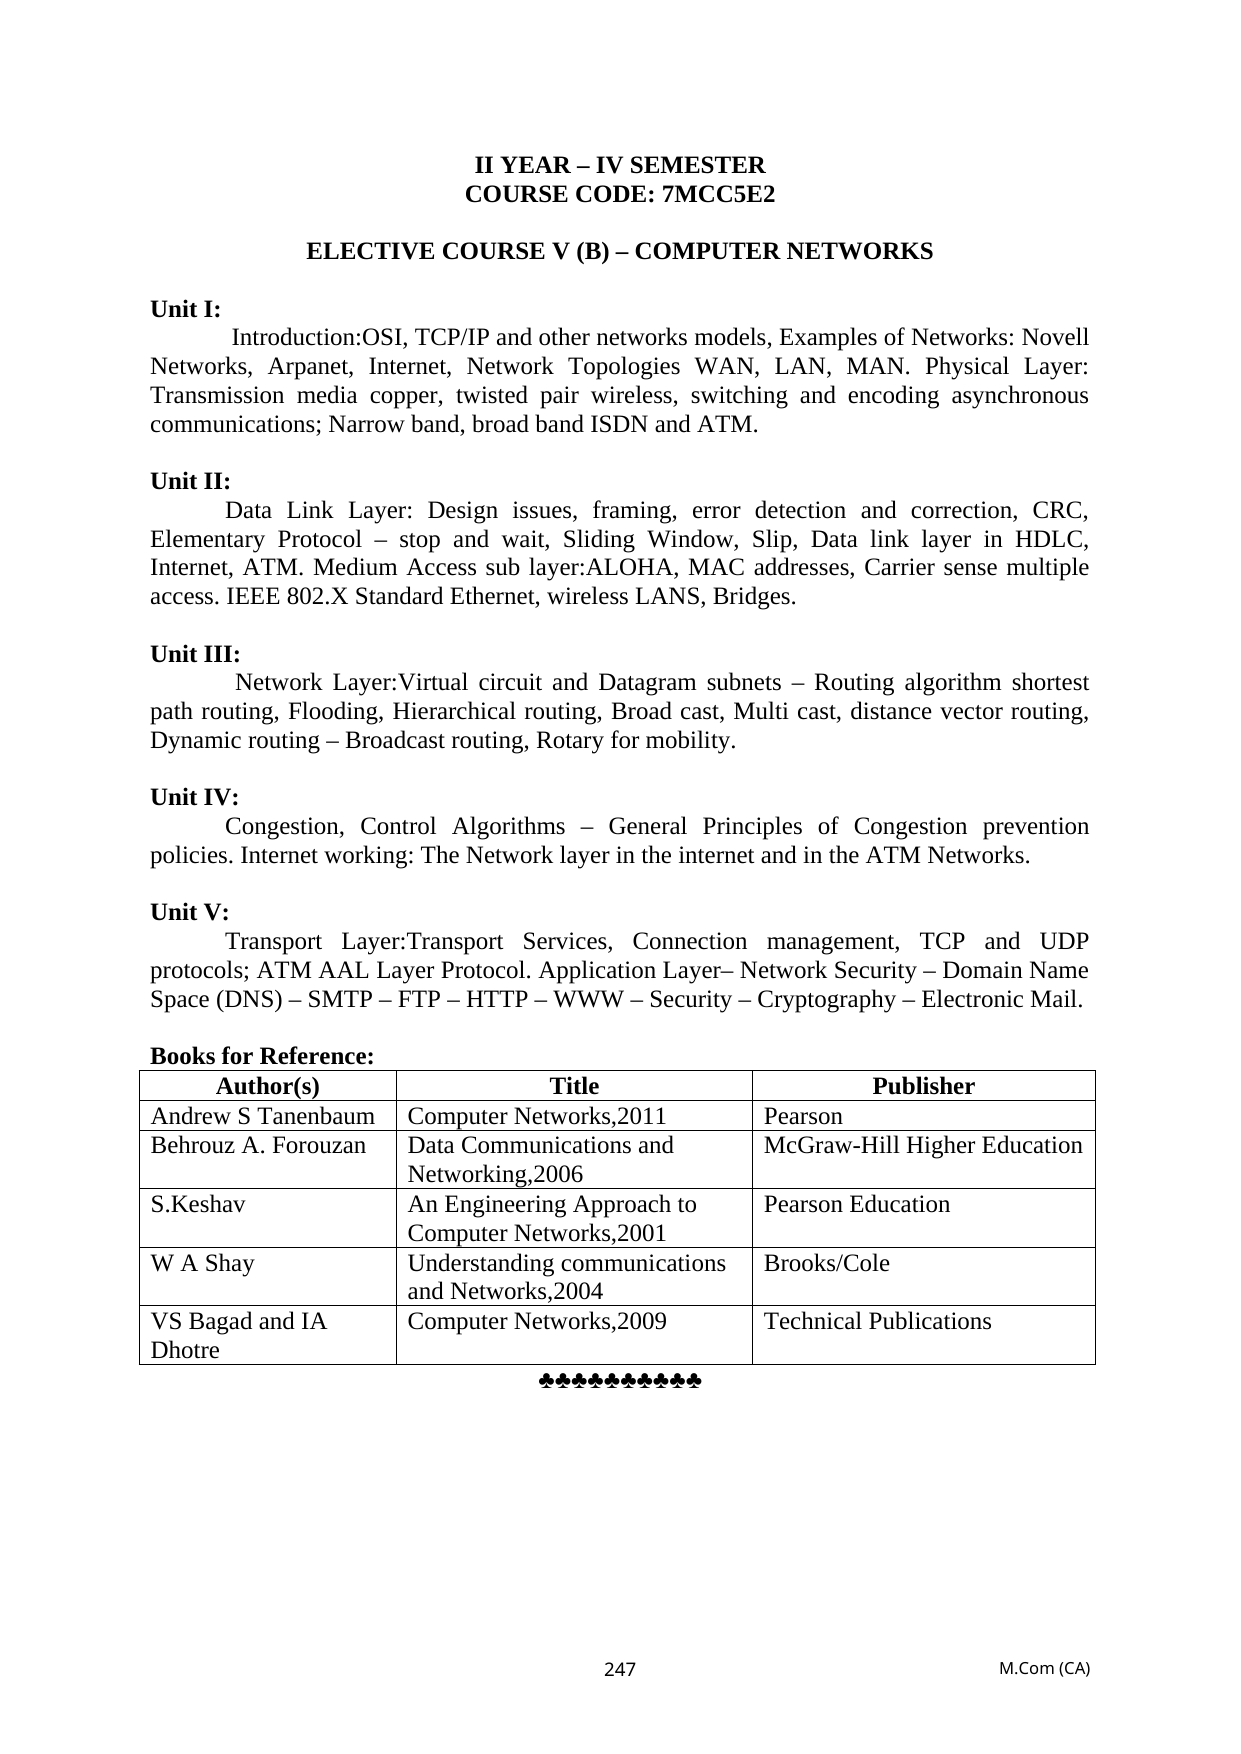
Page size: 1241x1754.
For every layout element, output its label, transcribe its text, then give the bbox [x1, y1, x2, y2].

table_cell Computer Networks,2009 [397, 1306, 752, 1364]
table_cell Andrew S Tanenbaum [140, 1101, 396, 1129]
text ♣♣♣♣♣♣♣♣♣♣ [150, 1365, 1090, 1393]
table_header Publisher [753, 1071, 1095, 1100]
text Unit III: [150, 639, 1090, 667]
text Transport Layer:Transport Services, Connection management, TCP and UDP protocols; ATM AAL Layer Protocol. Application Layer– Network Security – Domain Name Space (DNS) – SMTP – FTP – HTTP – WWW – Security – Cryptography – Electronic Mail. [150, 926, 1090, 1012]
text Congestion, Control Algorithms – General Principles of Congestion prevention policies. Internet working: The Network layer in the internet and in the ATM Networks. [150, 811, 1090, 869]
text Unit II: [150, 466, 1090, 495]
table_cell McGraw-Hill Higher Education [753, 1131, 1095, 1188]
text Books for Reference: [150, 1041, 1090, 1070]
table_cell Computer Networks,2011 [397, 1101, 752, 1129]
table_cell Brooks/Cole [753, 1248, 1095, 1305]
table_cell S.Keshav [140, 1189, 396, 1247]
table_cell An Engineering Approach to Computer Networks,2001 [397, 1189, 752, 1247]
text Network Layer:Virtual circuit and Datagram subnets – Routing algorithm shortest path routing, Flooding, Hierarchical routing, Broad cast, Multi cast, distance vector routing, Dynamic routing – Broadcast routing, Rotary for mobility. [150, 667, 1090, 754]
text Introduction:OSI, TCP/IP and other networks models, Examples of Networks: Novell Networks, Arpanet, Internet, Network Topologies WAN, LAN, MAN. Physical Layer: Transmission media copper, twisted pair wireless, switching and encoding asynchronous communications; Narrow band, broad band ISDN and ATM. [150, 322, 1090, 437]
text II YEAR – IV SEMESTER [150, 150, 1090, 179]
text Unit IV: [150, 782, 1090, 811]
table_cell VS Bagad and IA Dhotre [140, 1306, 396, 1364]
table_cell Technical Publications [753, 1306, 1095, 1364]
table_cell Understanding communications and Networks,2004 [397, 1248, 752, 1305]
table_cell Data Communications and Networking,2006 [397, 1131, 752, 1188]
table_cell Behrouz A. Forouzan [140, 1131, 396, 1188]
text COURSE CODE: 7MCC5E2 [150, 179, 1090, 207]
table_header Title [397, 1071, 752, 1100]
table_cell W A Shay [140, 1248, 396, 1305]
table_cell Pearson Education [753, 1189, 1095, 1247]
text Data Link Layer: Design issues, framing, error detection and correction, CRC, Elementary Protocol – stop and wait, Sliding Window, Slip, Data link layer in HDLC, Internet, ATM. Medium Access sub layer:ALOHA, MAC addresses, Carrier sense multiple access. IEEE 802.X Standard Ethernet, wireless LANS, Bridges. [150, 495, 1090, 610]
text ELECTIVE COURSE V (B) – COMPUTER NETWORKS [150, 236, 1090, 265]
text Unit I: [150, 294, 1090, 322]
table_header Author(s) [140, 1071, 396, 1100]
table_cell Pearson [753, 1101, 1095, 1129]
text Unit V: [150, 897, 1090, 926]
